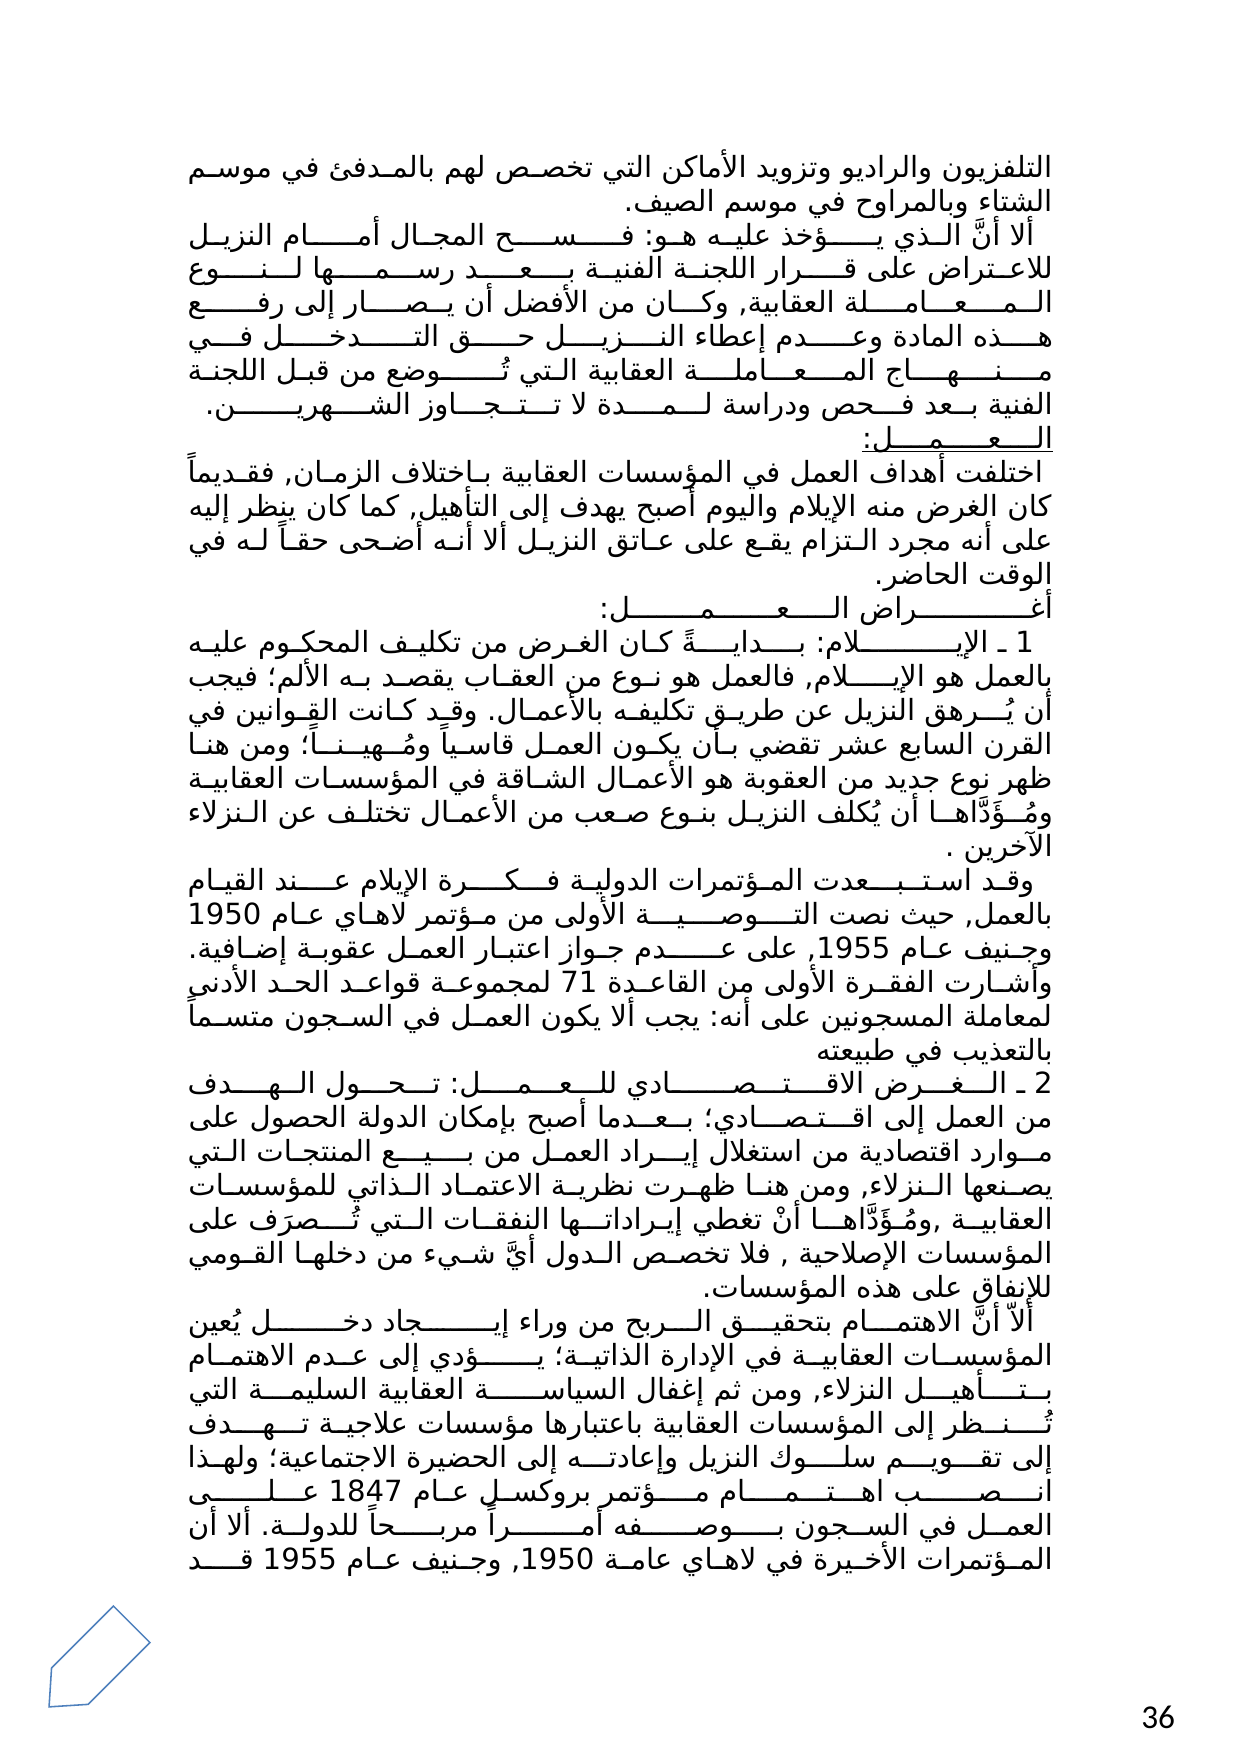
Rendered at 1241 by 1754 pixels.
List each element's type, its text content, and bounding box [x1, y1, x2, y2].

text أغـــــــــــــراض الـــــعـــــــمــــــــل: [187, 591, 1053, 625]
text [187, 1304, 1053, 1576]
text اختلفت أهداف العمل في المؤسسات العقابية باختلاف الزمان, فقديماً كان الغرض منه الإيلام واليوم أصبح يهدف إلى التأهيل, كما كان ينظر إليه على أنه مجرد التزام يقع على عاتق النزيل ألا أنه أضحى حقاً له في الوقت الحاضر. [187, 456, 1053, 591]
text ألا أنَّ الذي يــــؤخذ عليه هو: فـــــســـح المجال أمــــام النزيل للاعتراض على قـــرار اللجنة الفنية بــــعـــد رســـمـــها لـــنـــوع الــمــــعـــامــــلة العقابية, وكـــان من الأفضل أن يــصـــار إلى رفـــــع هــــذه المادة وعـــــدم إعطاء النــــزيــــل حــــق التــــــدخــــل فــي مــــنــــهــــاج المــــعـــاملــــة العقابية التي تُــــــوضع من قبل اللجنة الفنية بــعد فـــحص ودراسة لـــمــــدة لا تـــتــجـــاوز الشــــهريـــــــن. [187, 218, 1053, 422]
text 1 ـ الإيــــــــــلام: بــــدايـــةً كان الغرض من تكليف المحكوم عليه بالعمل هو الإيـــــلام, فالعمل هو نوع من العقاب يقصد به الألم؛ فيجب أن يُـــرهق النزيل عن طريق تكليفه بالأعمال. وقد كانت القوانين في القرن السابع عشر تقضي بأن يكون العمل قاسياً ومُــهيــنـاً؛ ومن هنا ظهر نوع جديد من العقوبة هو الأعمال الشاقة في المؤسسات العقابية ومُــؤَدَّاهــا أن يُكلف النزيل بنوع صعب من الأعمال تختلف عن النزلاء الآخرين . [187, 625, 1053, 863]
text وقد اسـتــبــعدت المؤتمرات الدولية فـــكـــرة الإيلام عـــند القيام بالعمل, حيث نصت التــــوصــــيـــة الأولى من مؤتمر لاهاي عام 1950 وجنيف عام 1955, على عـــــدم جواز اعتبار العمل عقوبة إضافية. وأشارت الفقرة الأولى من القاعدة 71 لمجموعة قواعد الحد الأدنى لمعاملة المسجونين على أنه: يجب ألا يكون العمل في السجون متسماً بالتعذيب في طبيعته [187, 863, 1053, 1067]
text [187, 150, 1053, 218]
text 2 ـ الـــغـــرض الاقــــتـــصــــــادي للـــعـــمـــل: تـــحــول الــهـــدف من العمل إلى اقـــتـصـــادي؛ بــعــدما أصبح بإمكان الدولة الحصول على مــوارد اقتصادية من استغلال إيــراد العمل من بــــيــع المنتجات التي يصنعها النزلاء, ومن هنا ظهرت نظرية الاعتماد الذاتي للمؤسسات العقابية ,ومُـؤَدَّاهـا أنْ تغطي إيـراداتـها النفقات التي تُــصرَف على المؤسسات الإصلاحية , فلا تخصص الدول أيَّ شيء من دخلها القومي للإنفاق على هذه المؤسسات. [187, 1067, 1053, 1304]
text الــــعـــــمــــل: [187, 422, 1053, 456]
